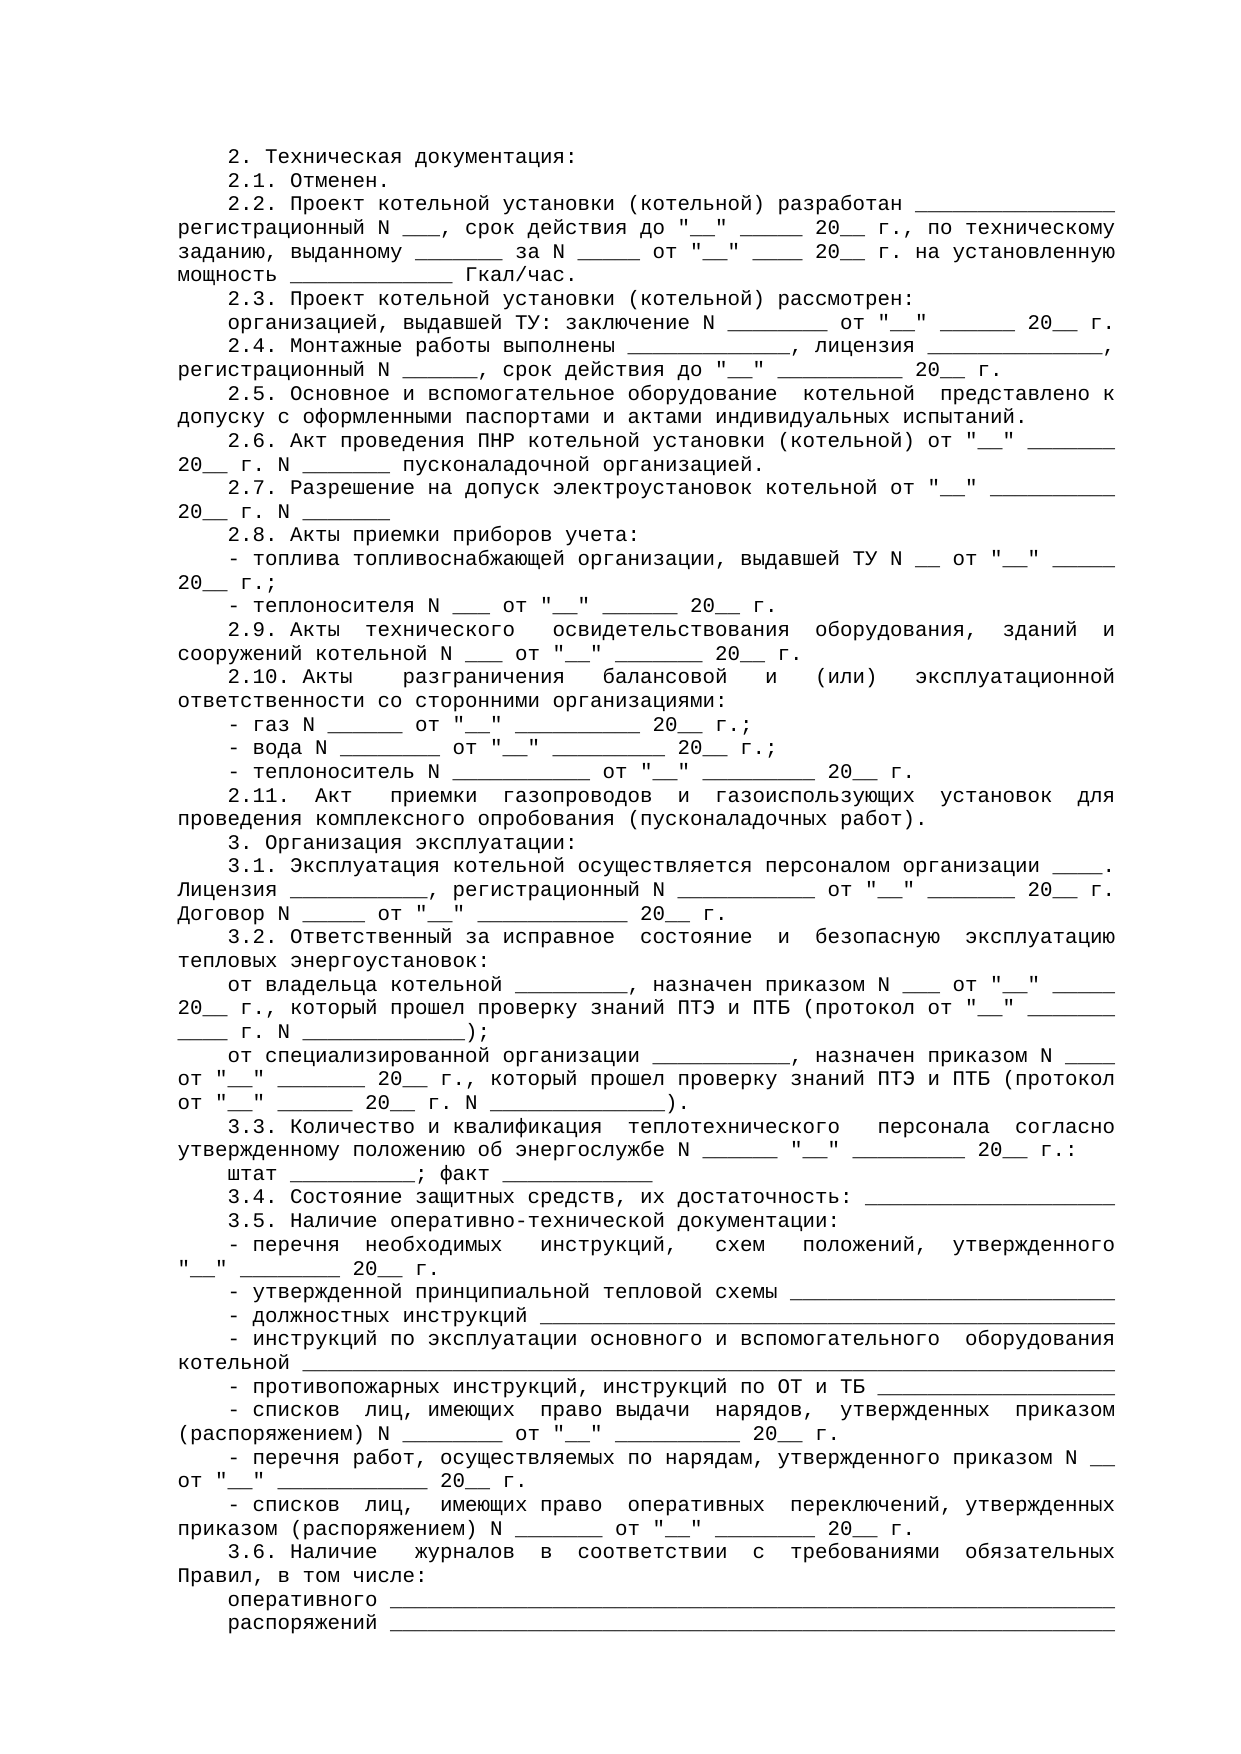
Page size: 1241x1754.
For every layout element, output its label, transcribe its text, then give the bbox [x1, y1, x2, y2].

text 2.11. Акт приемки газопроводов и газоиспользующих установок для [177, 784, 1152, 808]
text - топлива топливоснабжающей организации, выдавшей ТУ N __ от "__" _____ [177, 548, 1152, 572]
text организацией, выдавшей ТУ: заключение N ________ от "__" ______ 20__ г. [177, 312, 1152, 335]
text 20__ г. N _______ [177, 501, 1152, 524]
text тепловых энергоустановок: [177, 950, 1152, 974]
text от специализированной организации ___________, назначен приказом N ____ [177, 1045, 1152, 1068]
text ____ г. N _____________); [177, 1021, 1152, 1045]
text - перечня необходимых инструкций, схем положений, утвержденного [177, 1234, 1152, 1257]
text Договор N _____ от "__" ____________ 20__ г. [177, 903, 1152, 926]
text 3.3. Количество и квалификация теплотехнического персонала согласно [177, 1116, 1152, 1139]
text - теплоноситель N ___________ от "__" _________ 20__ г. [177, 761, 1152, 784]
text 2.8. Акты приемки приборов учета: [177, 524, 1152, 548]
text - вода N ________ от "__" _________ 20__ г.; [177, 737, 1152, 761]
text Лицензия ___________, регистрационный N ___________ от "__" _______ 20__ г. [177, 879, 1152, 903]
text 2. Техническая документация: [177, 146, 1152, 170]
text 3.6. Наличие журналов в соответствии с требованиями обязательных [177, 1541, 1152, 1565]
text - теплоносителя N ___ от "__" ______ 20__ г. [177, 595, 1152, 619]
text 2.3. Проект котельной установки (котельной) рассмотрен: [177, 288, 1152, 312]
text 2.7. Разрешение на допуск электроустановок котельной от "__" __________ [177, 477, 1152, 501]
text котельной _________________________________________________________________ [177, 1352, 1152, 1376]
text 2.1. Отменен. [177, 170, 1152, 193]
text 3.5. Наличие оперативно-технической документации: [177, 1210, 1152, 1234]
text мощность _____________ Гкал/час. [177, 264, 1152, 288]
text 20__ г., который прошел проверку знаний ПТЭ и ПТБ (протокол от "__" _______ [177, 997, 1152, 1021]
text регистрационный N ______, срок действия до "__" __________ 20__ г. [177, 359, 1152, 383]
text 20__ г. N _______ пусконаладочной организацией. [177, 453, 1152, 477]
text 3.4. Состояние защитных средств, их достаточность: ____________________ [177, 1187, 1152, 1210]
text заданию, выданному _______ за N _____ от "__" ____ 20__ г. на установленную [177, 241, 1152, 264]
text проведения комплексного опробования (пусконаладочных работ). [177, 808, 1152, 832]
text - перечня работ, осуществляемых по нарядам, утвержденного приказом N __ [177, 1447, 1152, 1470]
text "__" ________ 20__ г. [177, 1257, 1152, 1281]
text 3.1. Эксплуатация котельной осуществляется персоналом организации ____. [177, 856, 1152, 879]
text сооружений котельной N ___ от "__" _______ 20__ г. [177, 643, 1152, 666]
text штат __________; факт ____________ [177, 1163, 1152, 1187]
text 2.4. Монтажные работы выполнены _____________, лицензия ______________, [177, 335, 1152, 359]
text 2.2. Проект котельной установки (котельной) разработан ________________ [177, 193, 1152, 217]
text - должностных инструкций ______________________________________________ [177, 1305, 1152, 1328]
text 2.5. Основное и вспомогательное оборудование котельной представлено к [177, 383, 1152, 406]
text - списков лиц, имеющих право выдачи нарядов, утвержденных приказом [177, 1399, 1152, 1423]
text - газ N ______ от "__" __________ 20__ г.; [177, 714, 1152, 737]
text от "__" ____________ 20__ г. [177, 1470, 1152, 1494]
text оперативного __________________________________________________________ [177, 1588, 1152, 1612]
text 3. Организация эксплуатации: [177, 832, 1152, 856]
text - списков лиц, имеющих право оперативных переключений, утвержденных [177, 1494, 1152, 1518]
text от "__" ______ 20__ г. N ______________). [177, 1092, 1152, 1116]
text приказом (распоряжением) N _______ от "__" ________ 20__ г. [177, 1518, 1152, 1541]
text 20__ г.; [177, 572, 1152, 595]
text ответственности со сторонними организациями: [177, 690, 1152, 714]
text 2.6. Акт проведения ПНР котельной установки (котельной) от "__" _______ [177, 430, 1152, 453]
text допуску с оформленными паспортами и актами индивидуальных испытаний. [177, 406, 1152, 430]
text от "__" _______ 20__ г., который прошел проверку знаний ПТЭ и ПТБ (протокол [177, 1068, 1152, 1092]
text утвержденному положению об энергослужбе N ______ "__" _________ 20__ г.: [177, 1139, 1152, 1163]
text 3.2. Ответственный за исправное состояние и безопасную эксплуатацию [177, 926, 1152, 950]
text распоряжений __________________________________________________________ [177, 1612, 1152, 1636]
text регистрационный N ___, срок действия до "__" _____ 20__ г., по техническому [177, 217, 1152, 241]
text - противопожарных инструкций, инструкций по ОТ и ТБ ___________________ [177, 1376, 1152, 1399]
text (распоряжением) N ________ от "__" __________ 20__ г. [177, 1423, 1152, 1447]
text 2.9. Акты технического освидетельствования оборудования, зданий и [177, 619, 1152, 643]
text Правил, в том числе: [177, 1565, 1152, 1588]
text - утвержденной принципиальной тепловой схемы __________________________ [177, 1281, 1152, 1305]
text - инструкций по эксплуатации основного и вспомогательного оборудования [177, 1328, 1152, 1352]
text от владельца котельной _________, назначен приказом N ___ от "__" _____ [177, 974, 1152, 997]
text 2.10. Акты разграничения балансовой и (или) эксплуатационной [177, 666, 1152, 690]
